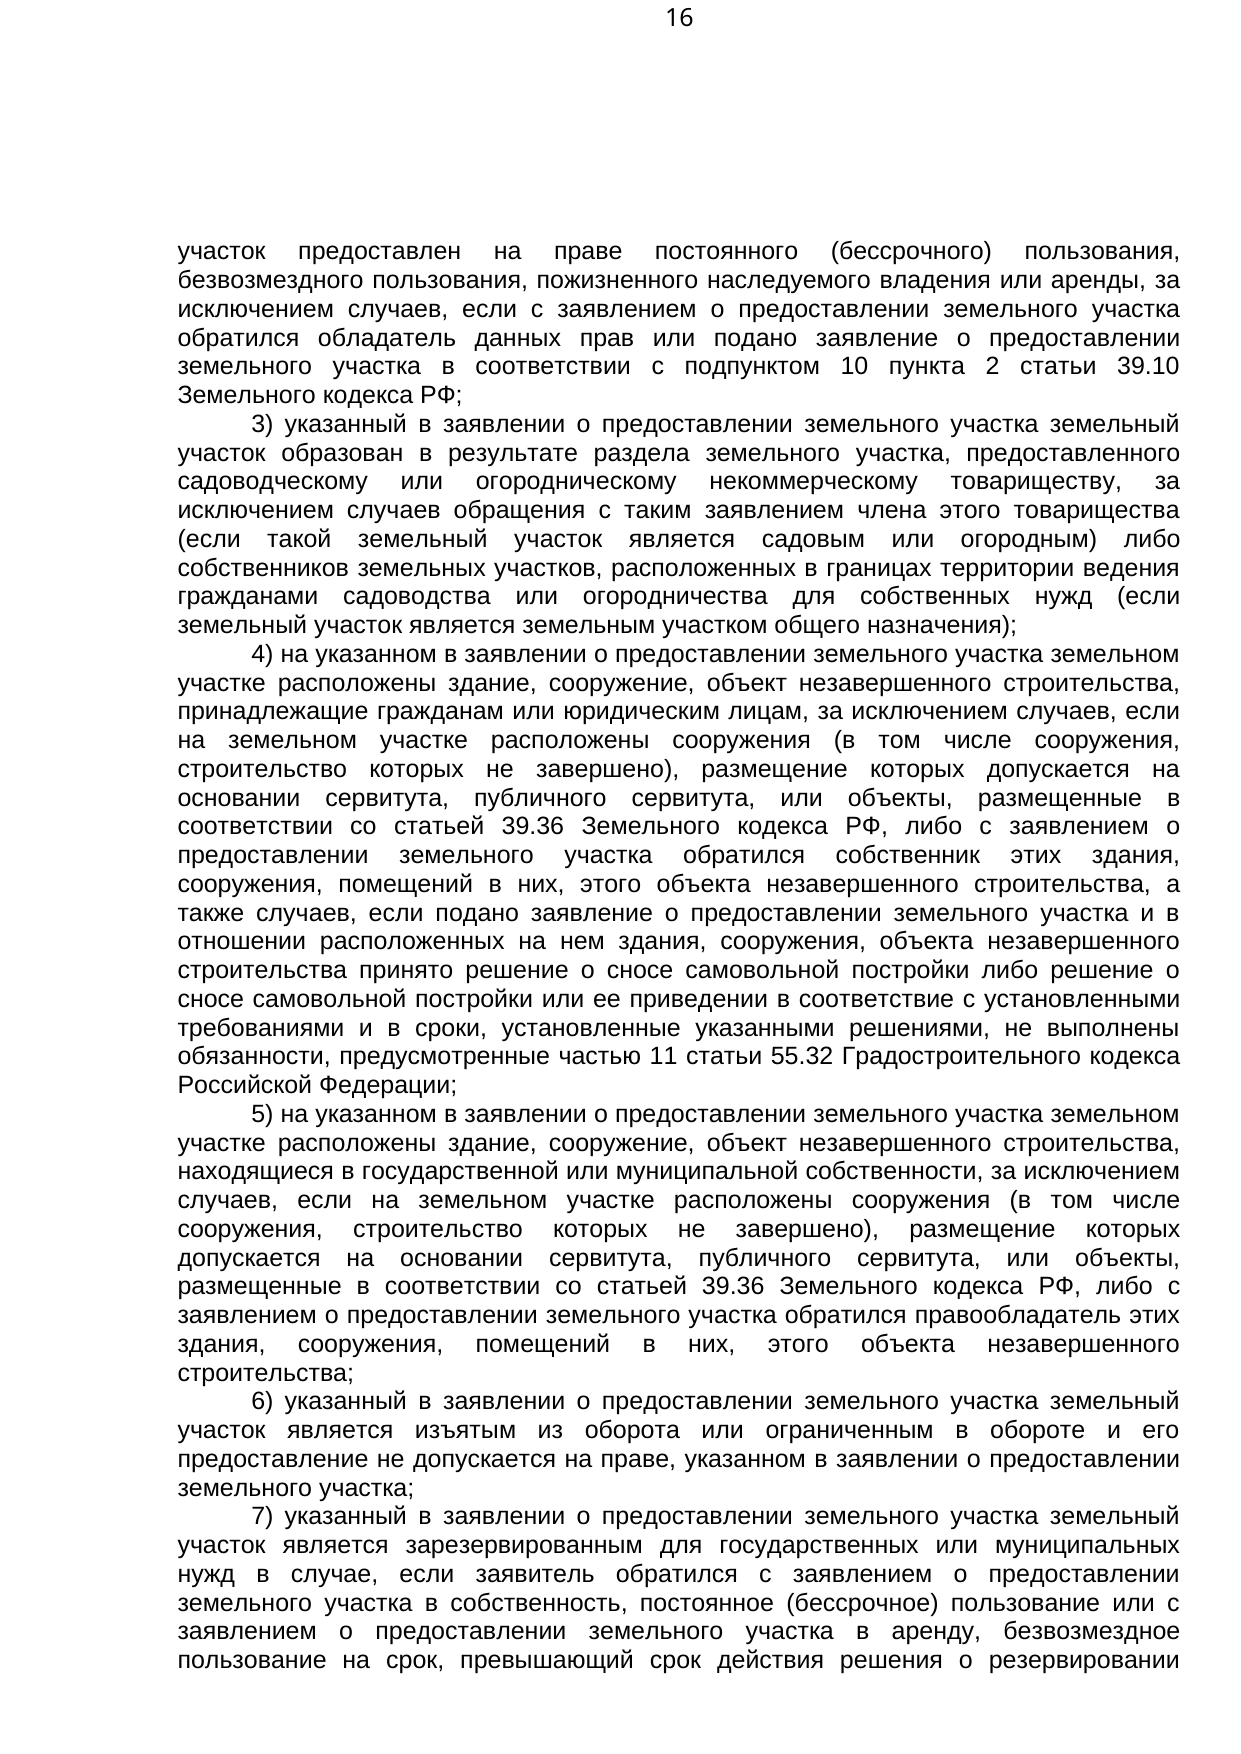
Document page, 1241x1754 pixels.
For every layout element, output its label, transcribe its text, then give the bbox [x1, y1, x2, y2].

text 4) на указанном в заявлении о предоставлении земельного участка земельном участке расположены здание, сооружение, объект незавершенного строительства, принадлежащие гражданам или юридическим лицам, за исключением случаев, если на земельном участке расположены сооружения (в том числе сооружения, строительство которых не завершено), размещение которых допускается на основании сервитута, публичного сервитута, или объекты, размещенные в соответствии со статьей 39.36 Земельного кодекса РФ, либо с заявлением о предоставлении земельного участка обратился собственник этих здания, сооружения, помещений в них, этого объекта незавершенного строительства, а также случаев, если подано заявление о предоставлении земельного участка и в отношении расположенных на нем здания, сооружения, объекта незавершенного строительства принято решение о сносе самовольной постройки либо решение о сносе самовольной постройки или ее приведении в соответствие с установленными требованиями и в сроки, установленные указанными решениями, не выполнены обязанности, предусмотренные частью 11 статьи 55.32 Градостроительного кодекса Российской Федерации; [177, 639, 1181, 1099]
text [177, 1501, 1181, 1674]
text 5) на указанном в заявлении о предоставлении земельного участка земельном участке расположены здание, сооружение, объект незавершенного строительства, находящиеся в государственной или муниципальной собственности, за исключением случаев, если на земельном участке расположены сооружения (в том числе сооружения, строительство которых не завершено), размещение которых допускается на основании сервитута, публичного сервитута, или объекты, размещенные в соответствии со статьей 39.36 Земельного кодекса РФ, либо с заявлением о предоставлении земельного участка обратился правообладатель этих здания, сооружения, помещений в них, этого объекта незавершенного строительства; [177, 1099, 1181, 1386]
text 3) указанный в заявлении о предоставлении земельного участка земельный участок образован в результате раздела земельного участка, предоставленного садоводческому или огородническому некоммерческому товариществу, за исключением случаев обращения с таким заявлением члена этого товарищества (если такой земельный участок является садовым или огородным) либо собственников земельных участков, расположенных в границах территории ведения гражданами садоводства или огородничества для собственных нужд (если земельный участок является земельным участком общего назначения); [177, 409, 1181, 639]
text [177, 236, 1181, 409]
text 6) указанный в заявлении о предоставлении земельного участка земельный участок является изъятым из оборота или ограниченным в обороте и его предоставление не допускается на праве, указанном в заявлении о предоставлении земельного участка; [177, 1386, 1181, 1501]
